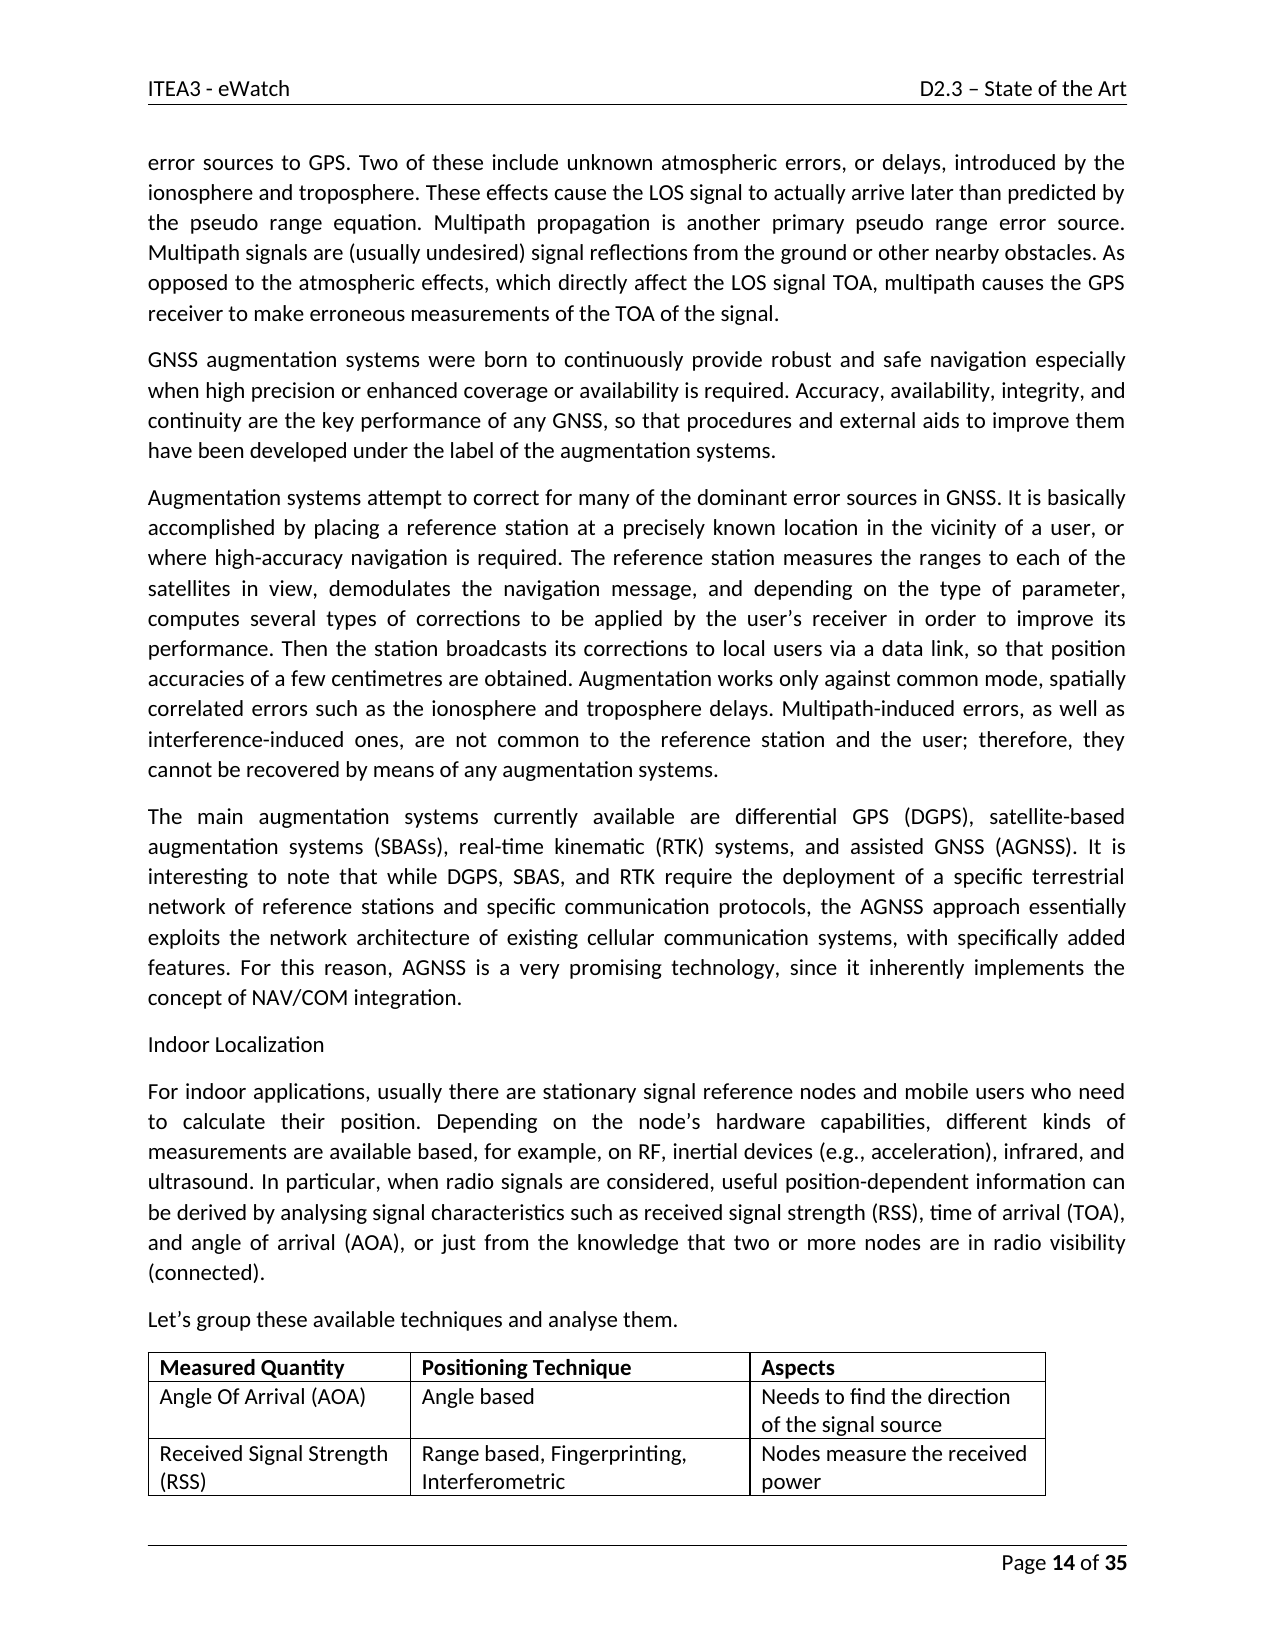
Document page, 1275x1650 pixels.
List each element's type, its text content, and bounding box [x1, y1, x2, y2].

text For indoor applications, usually there are stationary signal reference nodes and mobile users who need to calculate their position. Depending on the node’s hardware capabilities, different kinds of measurements are available based, for example, on RF, inertial devices (e.g., acceleration), infrared, and ultrasound. In particular, when radio signals are considered, useful position-dependent information can be derived by analysing signal characteristics such as received signal strength (RSS), time of arrival (TOA), and angle of arrival (AOA), or just from the knowledge that two or more nodes are in radio visibility (connected). [148, 1077, 1127, 1286]
table_cell Angle Of Arrival (AOA) [149, 1382, 410, 1438]
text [148, 148, 1127, 327]
table_header Measured Quantity [149, 1353, 410, 1381]
table_cell Needs to find the direction of the signal source [751, 1382, 1045, 1438]
text The main augmentation systems currently available are differential GPS (DGPS), satellite-based augmentation systems (SBASs), real-time kinematic (RTK) systems, and assisted GNSS (AGNSS). It is interesting to note that while DGPS, SBAS, and RTK require the deployment of a specific terrestrial network of reference stations and specific communication protocols, the AGNSS approach essentially exploits the network architecture of existing cellular communication systems, with specifically added features. For this reason, AGNSS is a very promising technology, since it inherently implements the concept of NAV/COM integration. [148, 802, 1127, 1011]
text Indoor Localization [148, 1030, 1127, 1058]
table_cell Received Signal Strength (RSS) [149, 1439, 410, 1495]
table_cell Range based, Fingerprinting, Interferometric [411, 1439, 749, 1495]
text Let’s group these available techniques and analyse them. [148, 1305, 1127, 1333]
table_header Aspects [751, 1353, 1045, 1381]
table_header Positioning Technique [411, 1353, 749, 1381]
table_cell Angle based [411, 1382, 749, 1438]
text Augmentation systems attempt to correct for many of the dominant error sources in GNSS. It is basically accomplished by placing a reference station at a precisely known location in the vicinity of a user, or where high-accuracy navigation is required. The reference station measures the ranges to each of the satellites in view, demodulates the navigation message, and depending on the type of parameter, computes several types of corrections to be applied by the user’s receiver in order to improve its performance. Then the station broadcasts its corrections to local users via a data link, so that position accuracies of a few centimetres are obtained. Augmentation works only against common mode, spatially correlated errors such as the ionosphere and troposphere delays. Multipath-induced errors, as well as interference-induced ones, are not common to the reference station and the user; therefore, they cannot be recovered by means of any augmentation systems. [148, 483, 1127, 783]
table_cell Nodes measure the received power [751, 1439, 1045, 1495]
text GNSS augmentation systems were born to continuously provide robust and safe navigation especially when high precision or enhanced coverage or availability is required. Accuracy, availability, integrity, and continuity are the key performance of any GNSS, so that procedures and external aids to improve them have been developed under the label of the augmentation systems. [148, 346, 1127, 464]
